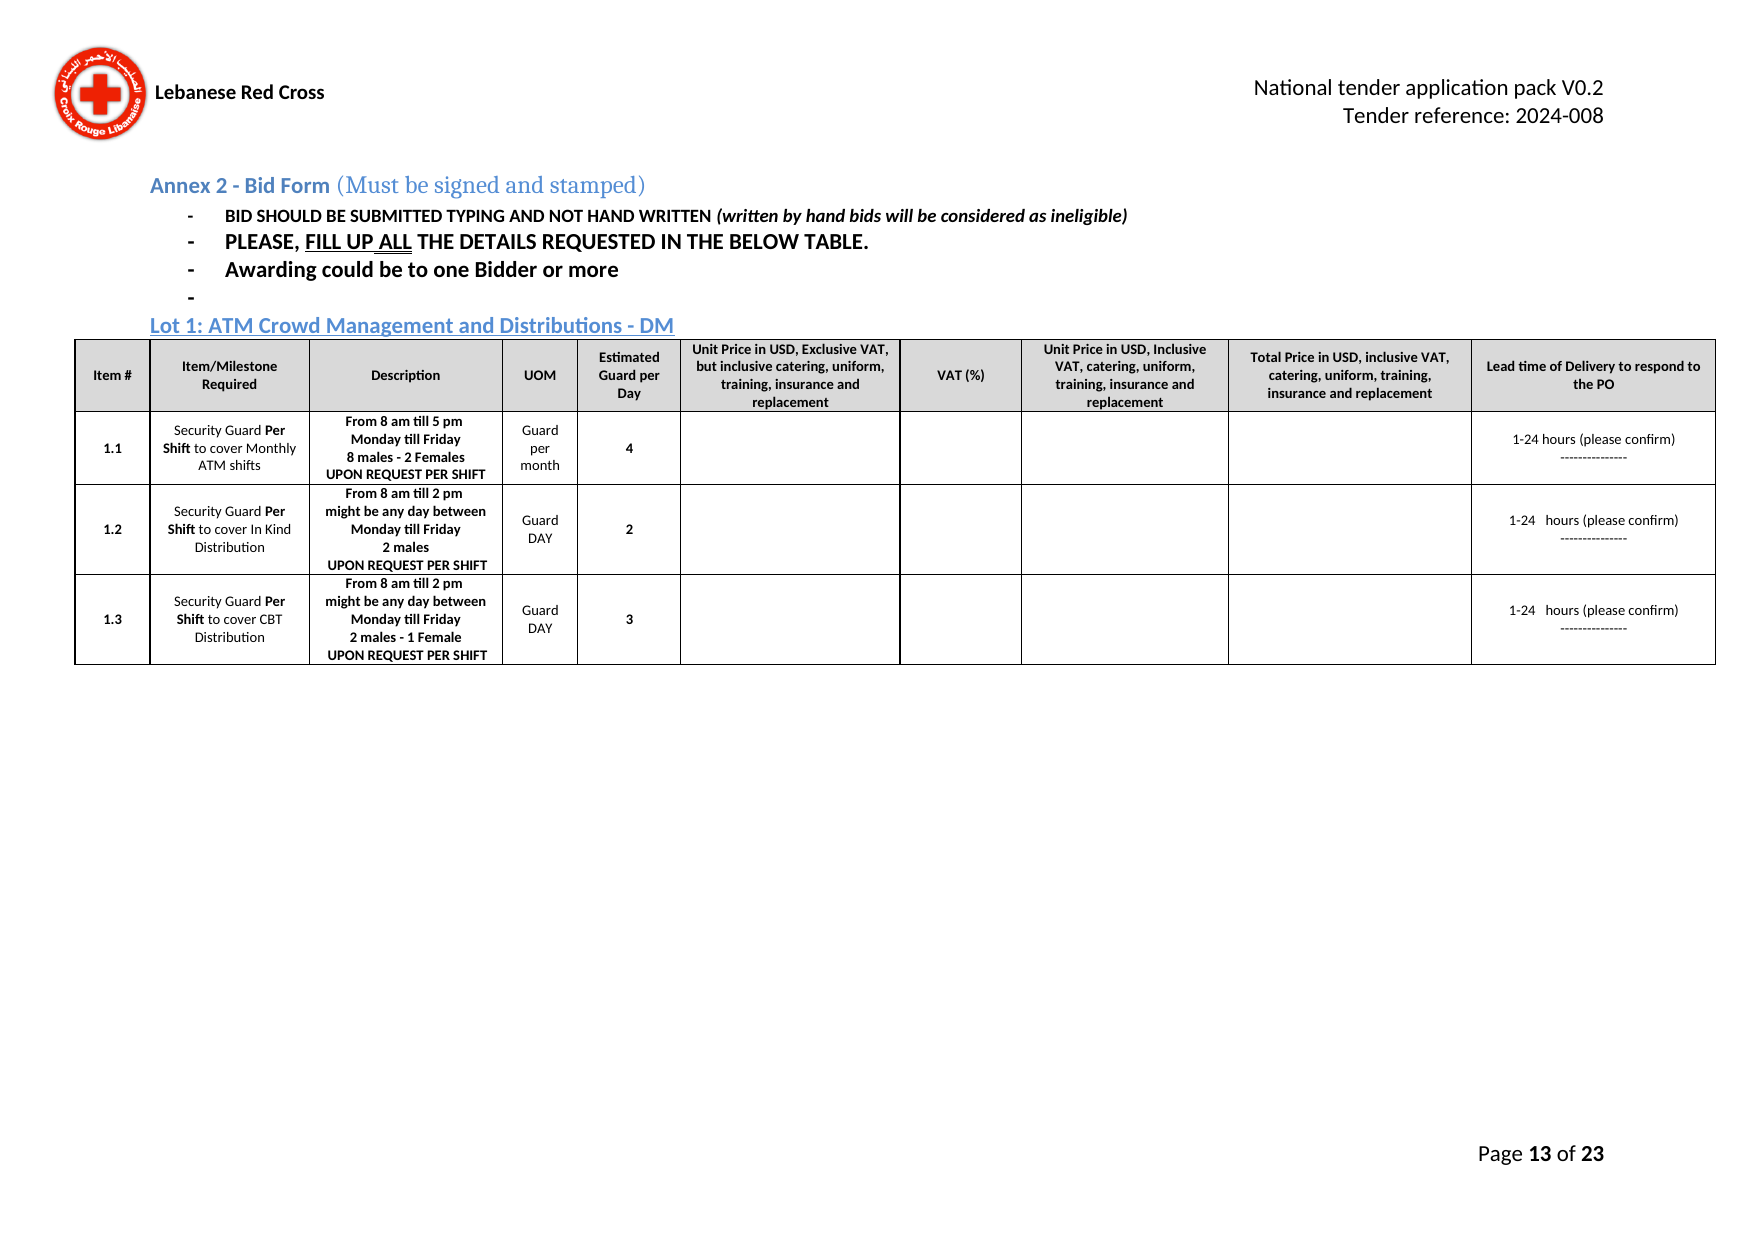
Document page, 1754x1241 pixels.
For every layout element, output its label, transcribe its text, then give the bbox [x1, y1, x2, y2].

table_cell Guard per month [503, 412, 577, 483]
table_cell Guard DAY [503, 575, 577, 664]
subtitle Annex 2 - Bid Form (Must be signed and stamped) [150, 171, 1604, 199]
table_cell [1022, 485, 1228, 573]
table_header Total Price in USD, inclusive VAT, catering, uniform, training, insurance and replacement [1229, 340, 1471, 411]
table_header Description [310, 340, 502, 411]
picture [43, 39, 156, 148]
table_cell Security Guard Per Shift to cover In Kind Distribution [151, 485, 309, 573]
table_header Unit Price in USD, Inclusive VAT, catering, uniform, training, insurance and replacement [1022, 340, 1228, 411]
table_header VAT (%) [901, 340, 1021, 411]
table_cell From 8 am till 2 pm might be any day between Monday till Friday 2 males UPON REQUEST PER SHIFT [310, 485, 502, 573]
table_header UOM [503, 340, 577, 411]
table_cell [681, 412, 899, 483]
table_cell From 8 am till 5 pm Monday till Friday 8 males - 2 Females UPON REQUEST PER SHIFT [310, 412, 502, 483]
list Awarding could be to one Bidder or more [187, 255, 1604, 283]
text Lot 1: ATM Crowd Management and Distributions - DM [150, 311, 1604, 339]
table_cell [1022, 412, 1228, 483]
table_cell [1022, 575, 1228, 664]
table_cell 1.3 [76, 575, 149, 664]
table_cell Security Guard Per Shift to cover CBT Distribution [151, 575, 309, 664]
table_cell 4 [578, 412, 680, 483]
table_cell [681, 485, 899, 573]
list PLEASE, FILL UP ALL THE DETAILS REQUESTED IN THE BELOW TABLE. [187, 227, 1604, 255]
table_header Item # [76, 340, 149, 411]
table_cell 1-24 hours (please confirm) --------------- [1472, 575, 1715, 664]
table_cell [901, 412, 1021, 483]
table_cell 2 [578, 485, 680, 573]
table_cell Security Guard Per Shift to cover Monthly ATM shifts [151, 412, 309, 483]
table_cell [1229, 575, 1471, 664]
table_cell 1-24 hours (please confirm) --------------- [1472, 412, 1715, 483]
table_cell [901, 575, 1021, 664]
table_cell [681, 575, 899, 664]
table_cell From 8 am till 2 pm might be any day between Monday till Friday 2 males - 1 Female UPON REQUEST PER SHIFT [310, 575, 502, 664]
table_cell 1.2 [76, 485, 149, 573]
table_header Estimated Guard per Day [578, 340, 680, 411]
table_cell [1229, 412, 1471, 483]
table_cell Guard DAY [503, 485, 577, 573]
table_header Item/Milestone Required [151, 340, 309, 411]
table_header Lead time of Delivery to respond to the PO [1472, 340, 1715, 411]
table_cell 1.1 [76, 412, 149, 483]
table_cell 1-24 hours (please confirm) --------------- [1472, 485, 1715, 573]
table_cell 3 [578, 575, 680, 664]
list BID SHOULD BE SUBMITTED TYPING AND NOT HAND WRITTEN (written by hand bids will be considered as ineligible) [187, 204, 1604, 227]
table_header Unit Price in USD, Exclusive VAT, but inclusive catering, uniform, training, insurance and replacement [681, 340, 899, 411]
table_cell [901, 485, 1021, 573]
table_cell [1229, 485, 1471, 573]
